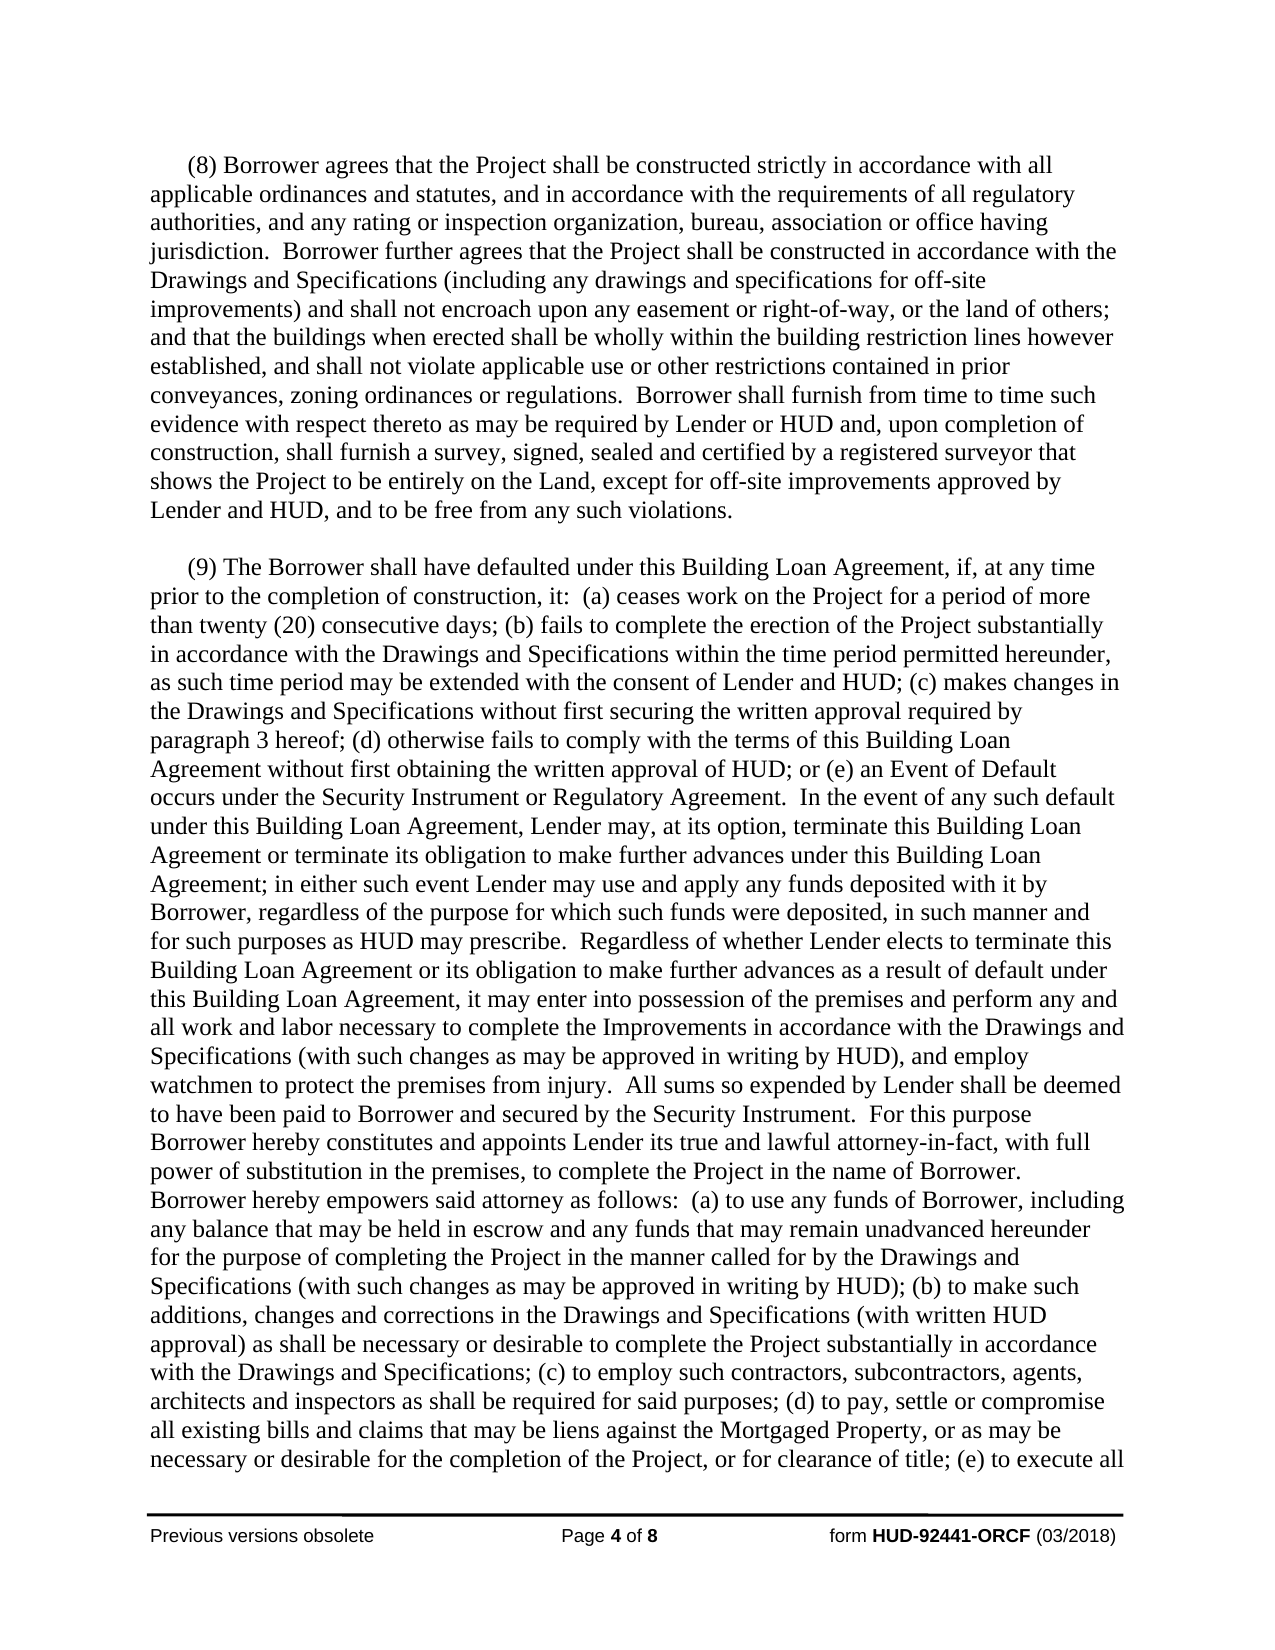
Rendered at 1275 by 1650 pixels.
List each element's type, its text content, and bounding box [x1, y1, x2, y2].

text (8) Borrower agrees that the Project shall be constructed strictly in accordance with all applicable ordinances and statutes, and in accordance with the requirements of all regulatory authorities, and any rating or inspection organization, bureau, association or office having jurisdiction. Borrower further agrees that the Project shall be constructed in accordance with the Drawings and Specifications (including any drawings and specifications for off-site improvements) and shall not encroach upon any easement or right-of-way, or the land of others; and that the buildings when erected shall be wholly within the building restriction lines however established, and shall not violate applicable use or other restrictions contained in prior conveyances, zoning ordinances or regulations. Borrower shall furnish from time to time such evidence with respect thereto as may be required by Lender or HUD and, upon completion of construction, shall furnish a survey, signed, sealed and certified by a registered surveyor that shows the Project to be entirely on the Land, except for off-site improvements approved by Lender and HUD, and to be free from any such violations. [150, 150, 1125, 524]
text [150, 552, 1125, 1472]
